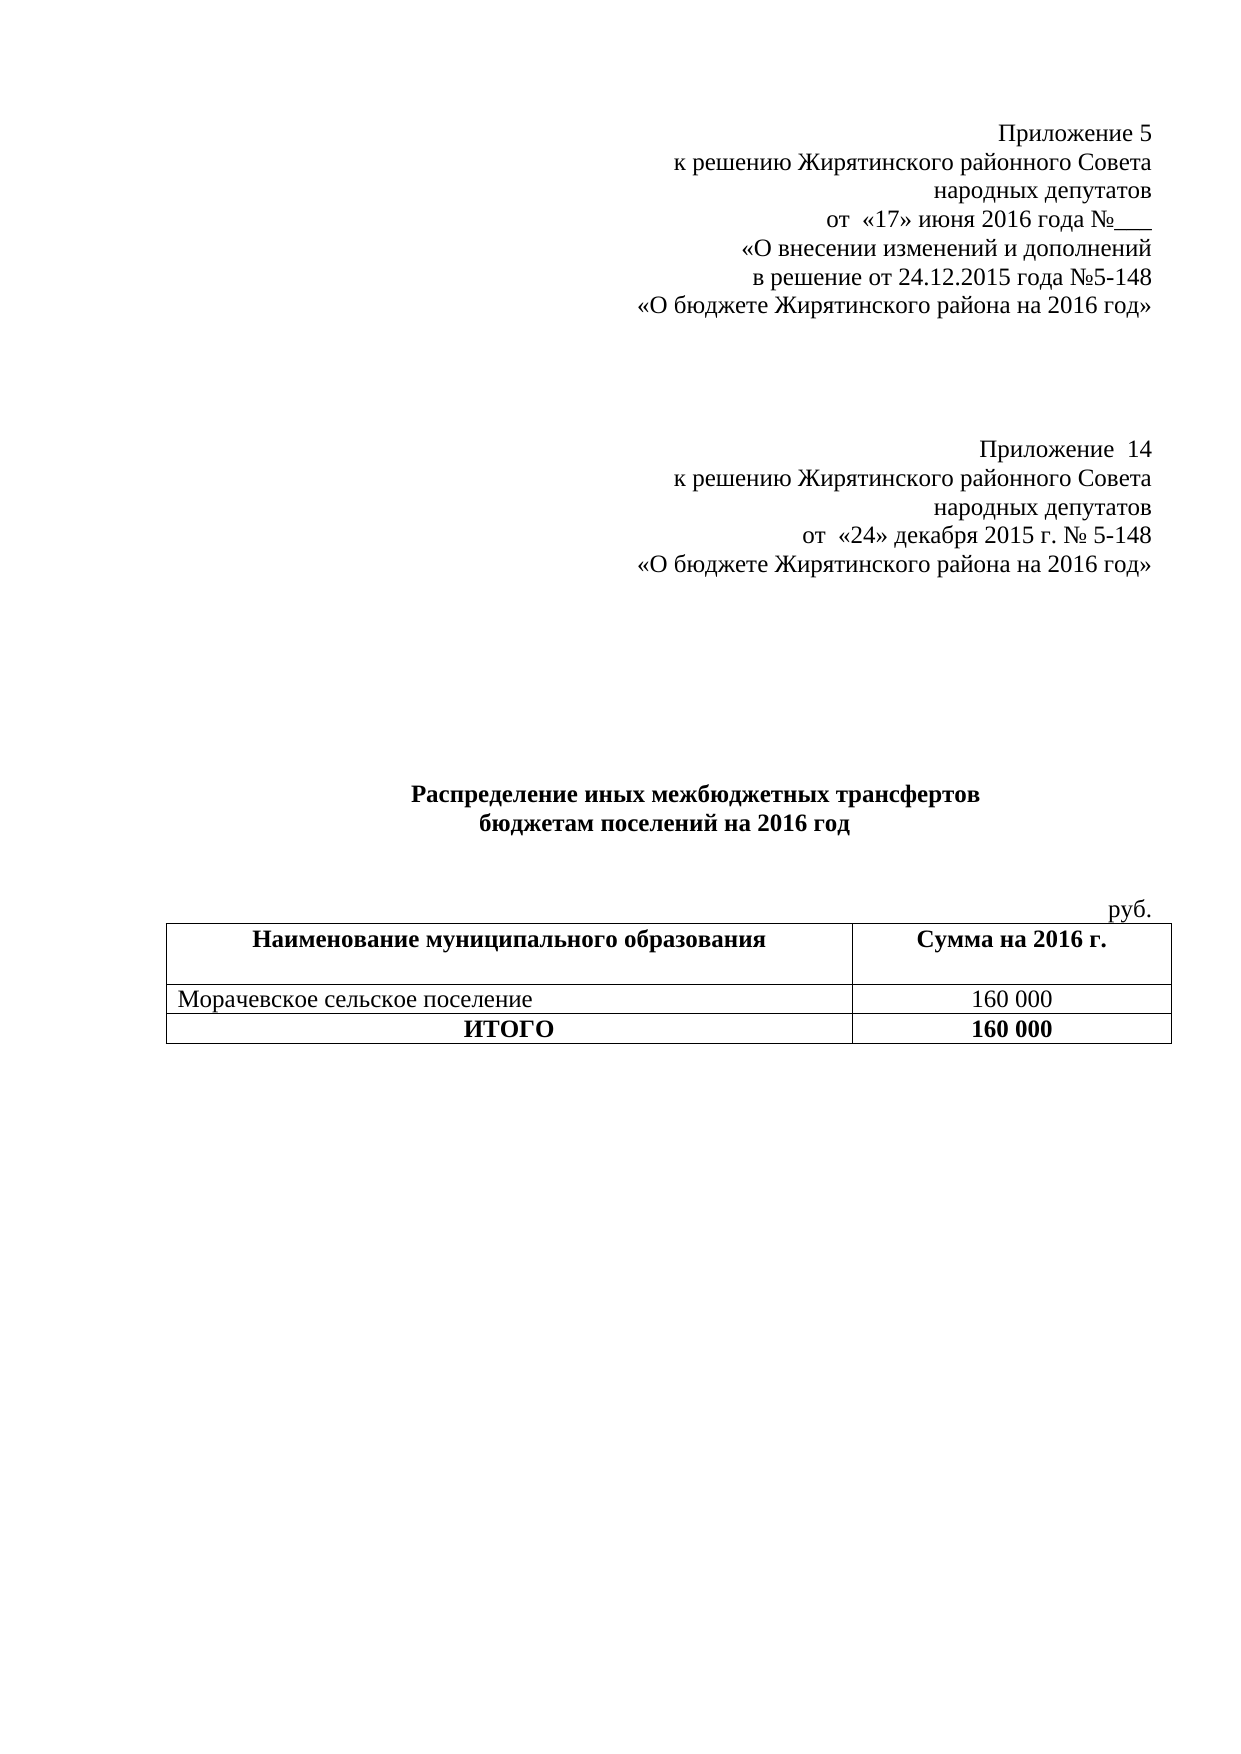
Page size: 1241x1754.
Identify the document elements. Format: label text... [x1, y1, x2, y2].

text «О бюджете Жирятинского района на 2016 год» [177, 291, 1152, 319]
table_header Сумма на 2016 г. [853, 924, 1171, 983]
text к решению Жирятинского районного Совета [177, 463, 1152, 492]
table_header Наименование муниципального образования [167, 924, 852, 983]
text к решению Жирятинского районного Совета [177, 147, 1152, 176]
table_cell ИТОГО [167, 1014, 852, 1043]
text Приложение 14 [177, 434, 1152, 463]
text бюджетам поселений на 2016 год [177, 808, 1152, 837]
text народных депутатов [177, 492, 1152, 521]
table_cell 160 000 [853, 985, 1171, 1013]
table_cell Морачевское сельское поселение [167, 985, 852, 1013]
text от «24» декабря 2015 г. № 5-148 [177, 521, 1152, 549]
text «О внесении изменений и дополнений [177, 233, 1152, 262]
text народных депутатов [177, 176, 1152, 204]
text Распределение иных межбюджетных трансфертов [177, 779, 1152, 808]
text в решение от 24.12.2015 года №5-148 [177, 262, 1152, 291]
text руб. [177, 894, 1152, 923]
table_cell 160 000 [853, 1014, 1171, 1043]
text от «17» июня 2016 года №___ [177, 204, 1152, 233]
text Приложение 5 [177, 118, 1152, 147]
text «О бюджете Жирятинского района на 2016 год» [177, 549, 1152, 578]
